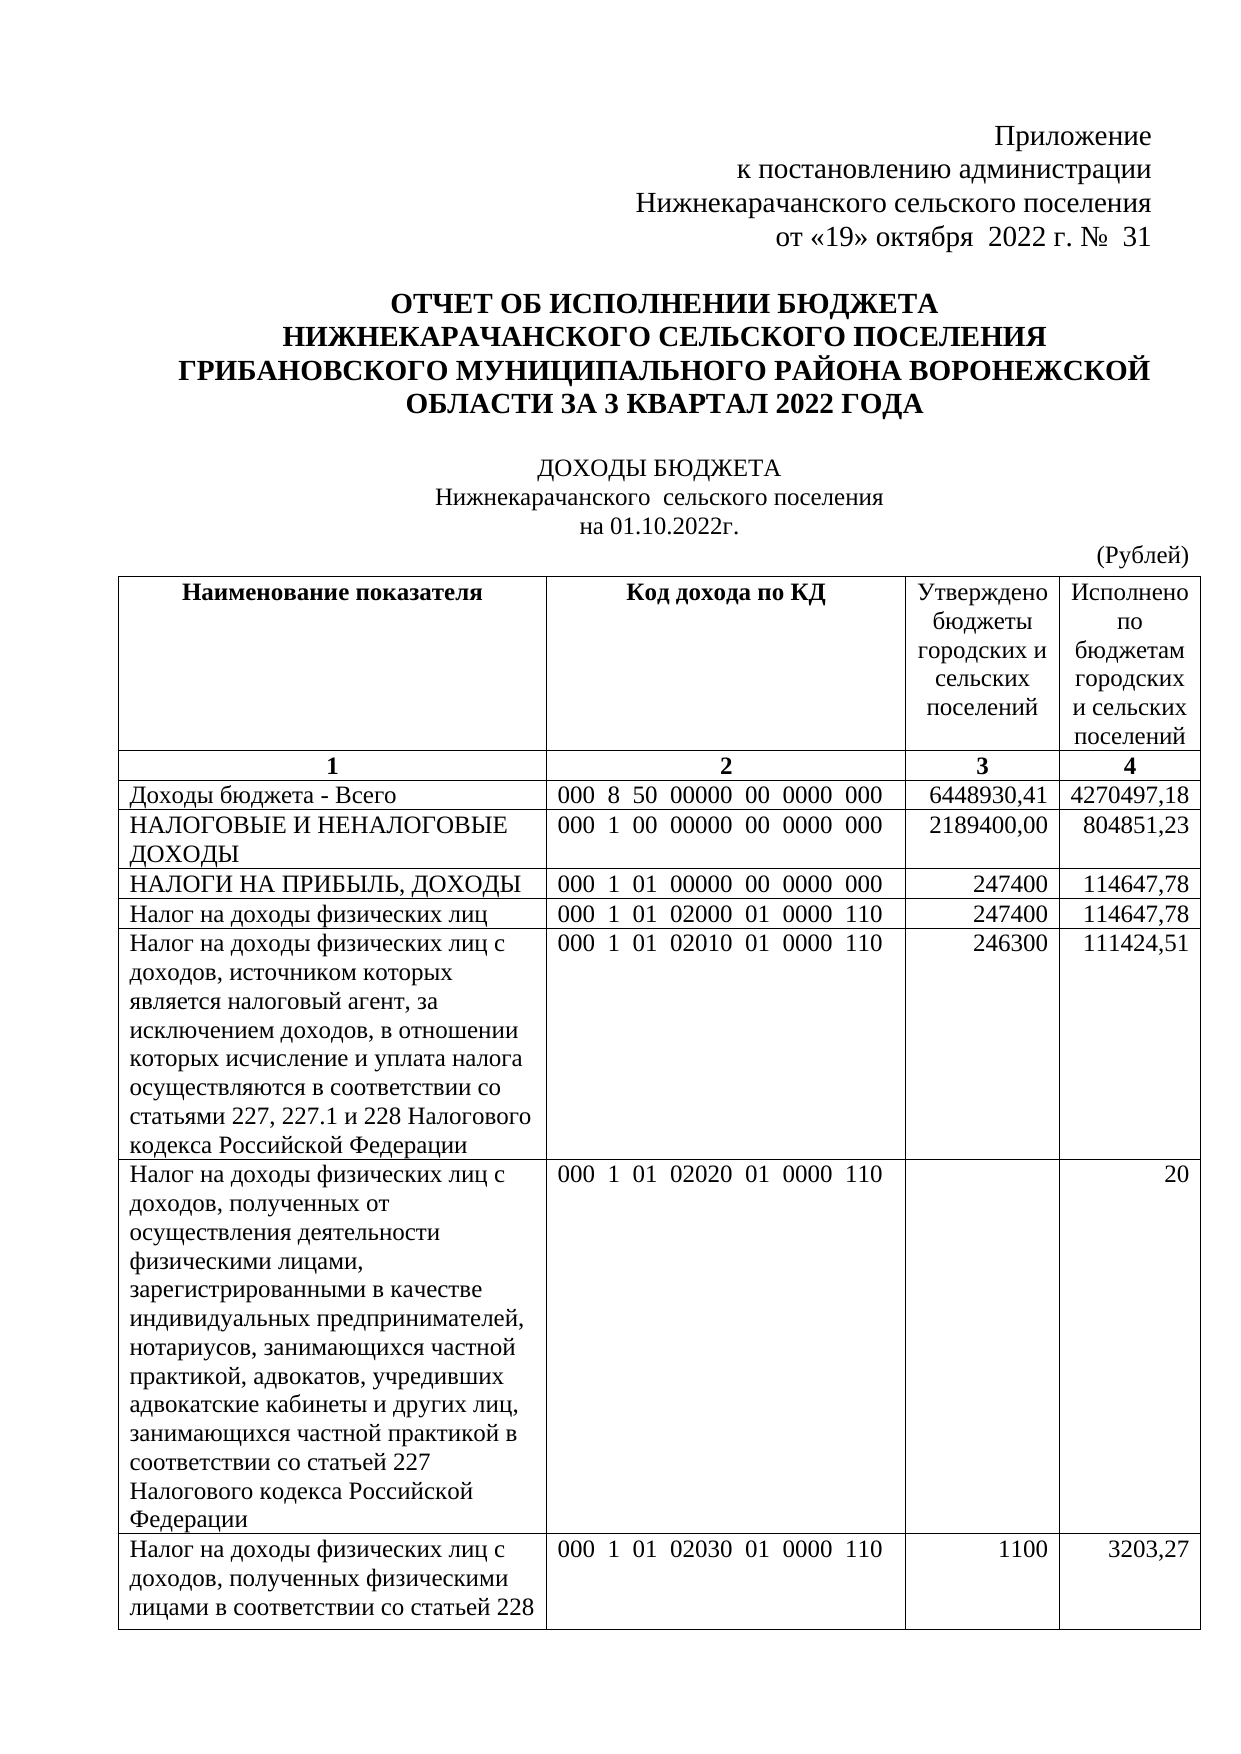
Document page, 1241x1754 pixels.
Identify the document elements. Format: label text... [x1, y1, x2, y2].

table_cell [119, 1534, 546, 1629]
text Приложение [177, 118, 1152, 152]
table_cell 247400 [906, 899, 1059, 927]
table_cell 1100 [906, 1534, 1059, 1629]
table_cell 1 [119, 751, 546, 779]
table_cell 246300 [906, 929, 1059, 1158]
table_cell 114647,78 [1060, 899, 1200, 927]
table_cell 247400 [906, 869, 1059, 898]
table_cell 000 1 01 00000 00 0000 000 [547, 869, 905, 898]
table_cell 2189400,00 [906, 810, 1059, 868]
table_cell 000 1 00 00000 00 0000 000 [547, 810, 905, 868]
table_cell Утверждено бюджеты городских и сельских поселений [906, 577, 1059, 750]
table_cell 2 [547, 751, 905, 779]
table_cell Налог на доходы физических лиц с доходов, полученных от осуществления деятельности физическими лицами, зарегистрированными в качестве индивидуальных предпринимателей, нотариусов, занимающихся частной практикой, адвокатов, учредивших адвокатские кабинеты и других лиц, занимающихся частной практикой в соответствии со статьей 227 Налогового кодекса Российской Федерации [119, 1160, 546, 1533]
table_cell Наименование показателя [119, 577, 546, 750]
table_cell НАЛОГИ НА ПРИБЫЛЬ, ДОХОДЫ [119, 869, 546, 898]
table_cell Налог на доходы физических лиц с доходов, источником которых является налоговый агент, за исключением доходов, в отношении которых исчисление и уплата налога осуществляются в соответствии со статьями 227, 227.1 и 228 Налогового кодекса Российской Федерации [119, 929, 546, 1158]
table_cell Налог на доходы физических лиц [119, 899, 546, 927]
table_cell [906, 1160, 1059, 1533]
table_cell НАЛОГОВЫЕ И НЕНАЛОГОВЫЕ ДОХОДЫ [119, 810, 546, 868]
table_header ДОХОДЫ БЮДЖЕТА Нижнекарачанского сельского поселения на 01.10.2022г. (Рублей) [118, 454, 1200, 576]
text от «19» октября 2022 г. № 31 [177, 219, 1152, 252]
table_cell 000 8 50 00000 00 0000 000 [547, 781, 905, 809]
table_cell Код дохода по КД [547, 577, 905, 750]
text ГРИБАНОВСКОГО МУНИЦИПАЛЬНОГО РАЙОНА ВОРОНЕЖСКОЙ ОБЛАСТИ ЗА 3 КВАРТАЛ 2022 ГОДА [177, 353, 1152, 420]
table_cell 4270497,18 [1060, 781, 1200, 809]
table_cell 114647,78 [1060, 869, 1200, 898]
table_cell Исполнено по бюджетам городских и сельских поселений [1060, 577, 1200, 750]
text к постановлению администрации [177, 152, 1152, 185]
table_cell 20 [1060, 1160, 1200, 1533]
table_cell 3203,27 [1060, 1534, 1200, 1629]
text ОТЧЕТ ОБ ИСПОЛНЕНИИ БЮДЖЕТА [177, 286, 1152, 319]
table_cell 000 1 01 02010 01 0000 110 [547, 929, 905, 1158]
table_cell 804851,23 [1060, 810, 1200, 868]
table_cell Доходы бюджета - Всего [119, 781, 546, 809]
table_cell 3 [906, 751, 1059, 779]
table_cell 4 [1060, 751, 1200, 779]
table_cell 000 1 01 02000 01 0000 110 [547, 899, 905, 927]
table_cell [547, 1534, 905, 1629]
table_cell 6448930,41 [906, 781, 1059, 809]
text НИЖНЕКАРАЧАНСКОГО СЕЛЬСКОГО ПОСЕЛЕНИЯ [177, 319, 1152, 353]
table_cell 111424,51 [1060, 929, 1200, 1158]
text Нижнекарачанского сельского поселения [177, 185, 1152, 219]
table_cell 000 1 01 02020 01 0000 110 [547, 1160, 905, 1533]
